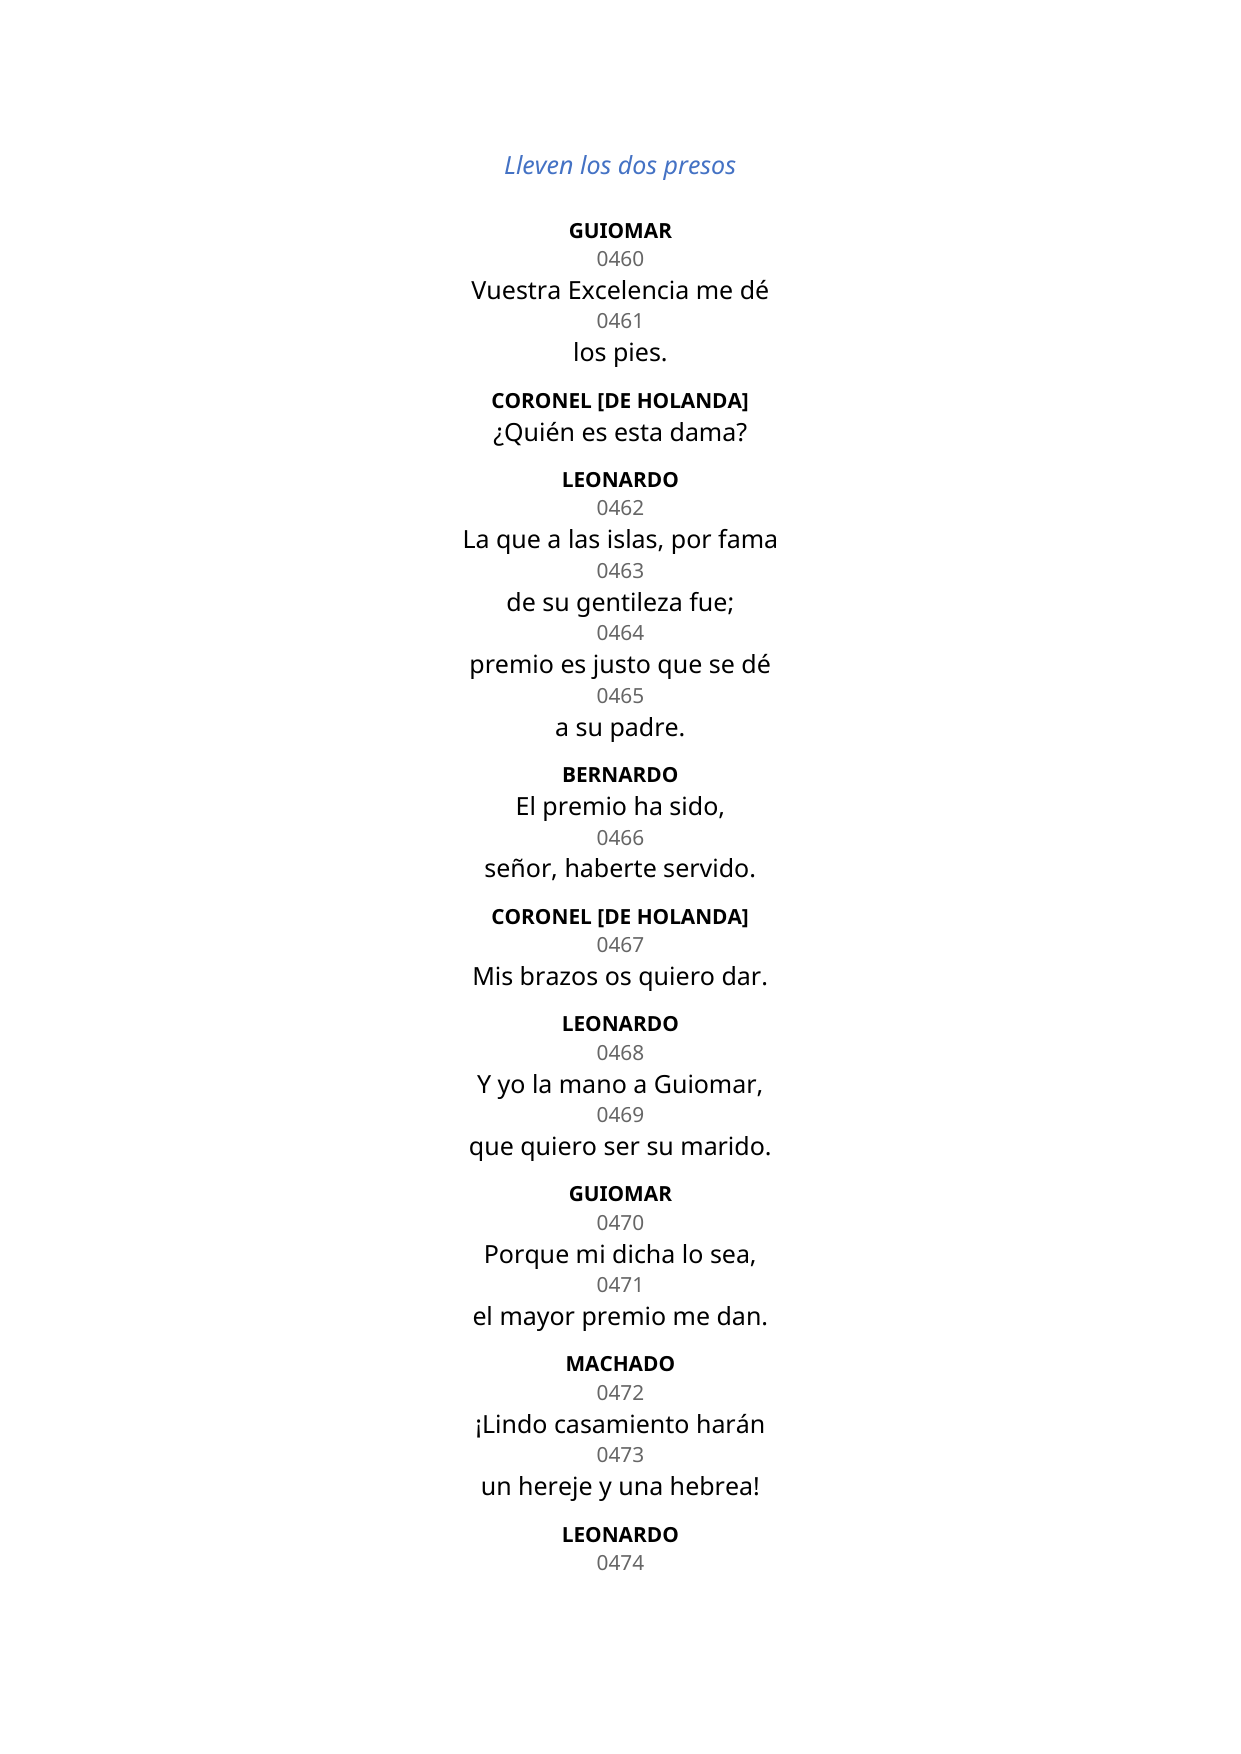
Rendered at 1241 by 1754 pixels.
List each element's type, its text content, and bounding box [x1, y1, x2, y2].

text MACHADO [177, 1349, 1063, 1378]
text La que a las islas, por fama [177, 522, 1063, 556]
text el mayor premio me dan. [177, 1299, 1063, 1333]
text ¡Lindo casamiento harán [177, 1406, 1063, 1441]
text 0463 [177, 556, 1063, 584]
text 0474 [177, 1548, 1063, 1577]
text 0472 [177, 1378, 1063, 1406]
text LEONARDO [177, 465, 1063, 493]
text 0461 [177, 307, 1063, 335]
text CORONEL [DE HOLANDA] [177, 386, 1063, 414]
text los pies. [177, 335, 1063, 369]
text Y yo la mano a Guiomar, [177, 1066, 1063, 1100]
text 0468 [177, 1038, 1063, 1066]
text GUIOMAR [177, 1179, 1063, 1208]
text 0465 [177, 681, 1063, 709]
text premio es justo que se dé [177, 647, 1063, 681]
text un hereje y una hebrea! [177, 1469, 1063, 1503]
text 0464 [177, 618, 1063, 647]
text CORONEL [DE HOLANDA] [177, 902, 1063, 930]
text de su gentileza fue; [177, 584, 1063, 618]
text LEONARDO [177, 1520, 1063, 1548]
text Porque mi dicha lo sea, [177, 1236, 1063, 1270]
text El premio ha sido, [177, 788, 1063, 823]
text Lleven los dos presos [177, 148, 1063, 182]
text 0466 [177, 823, 1063, 851]
text Vuestra Excelencia me dé [177, 273, 1063, 307]
text 0462 [177, 493, 1063, 522]
text que quiero ser su marido. [177, 1129, 1063, 1163]
text 0471 [177, 1270, 1063, 1299]
text 0467 [177, 930, 1063, 959]
text LEONARDO [177, 1009, 1063, 1038]
text a su padre. [177, 709, 1063, 743]
text 0469 [177, 1100, 1063, 1129]
text 0470 [177, 1208, 1063, 1236]
text Mis brazos os quiero dar. [177, 959, 1063, 993]
text 0473 [177, 1441, 1063, 1469]
text 0460 [177, 244, 1063, 273]
text ¿Quién es esta dama? [177, 414, 1063, 448]
text señor, haberte servido. [177, 851, 1063, 885]
text BERNARDO [177, 760, 1063, 788]
text GUIOMAR [177, 216, 1063, 244]
